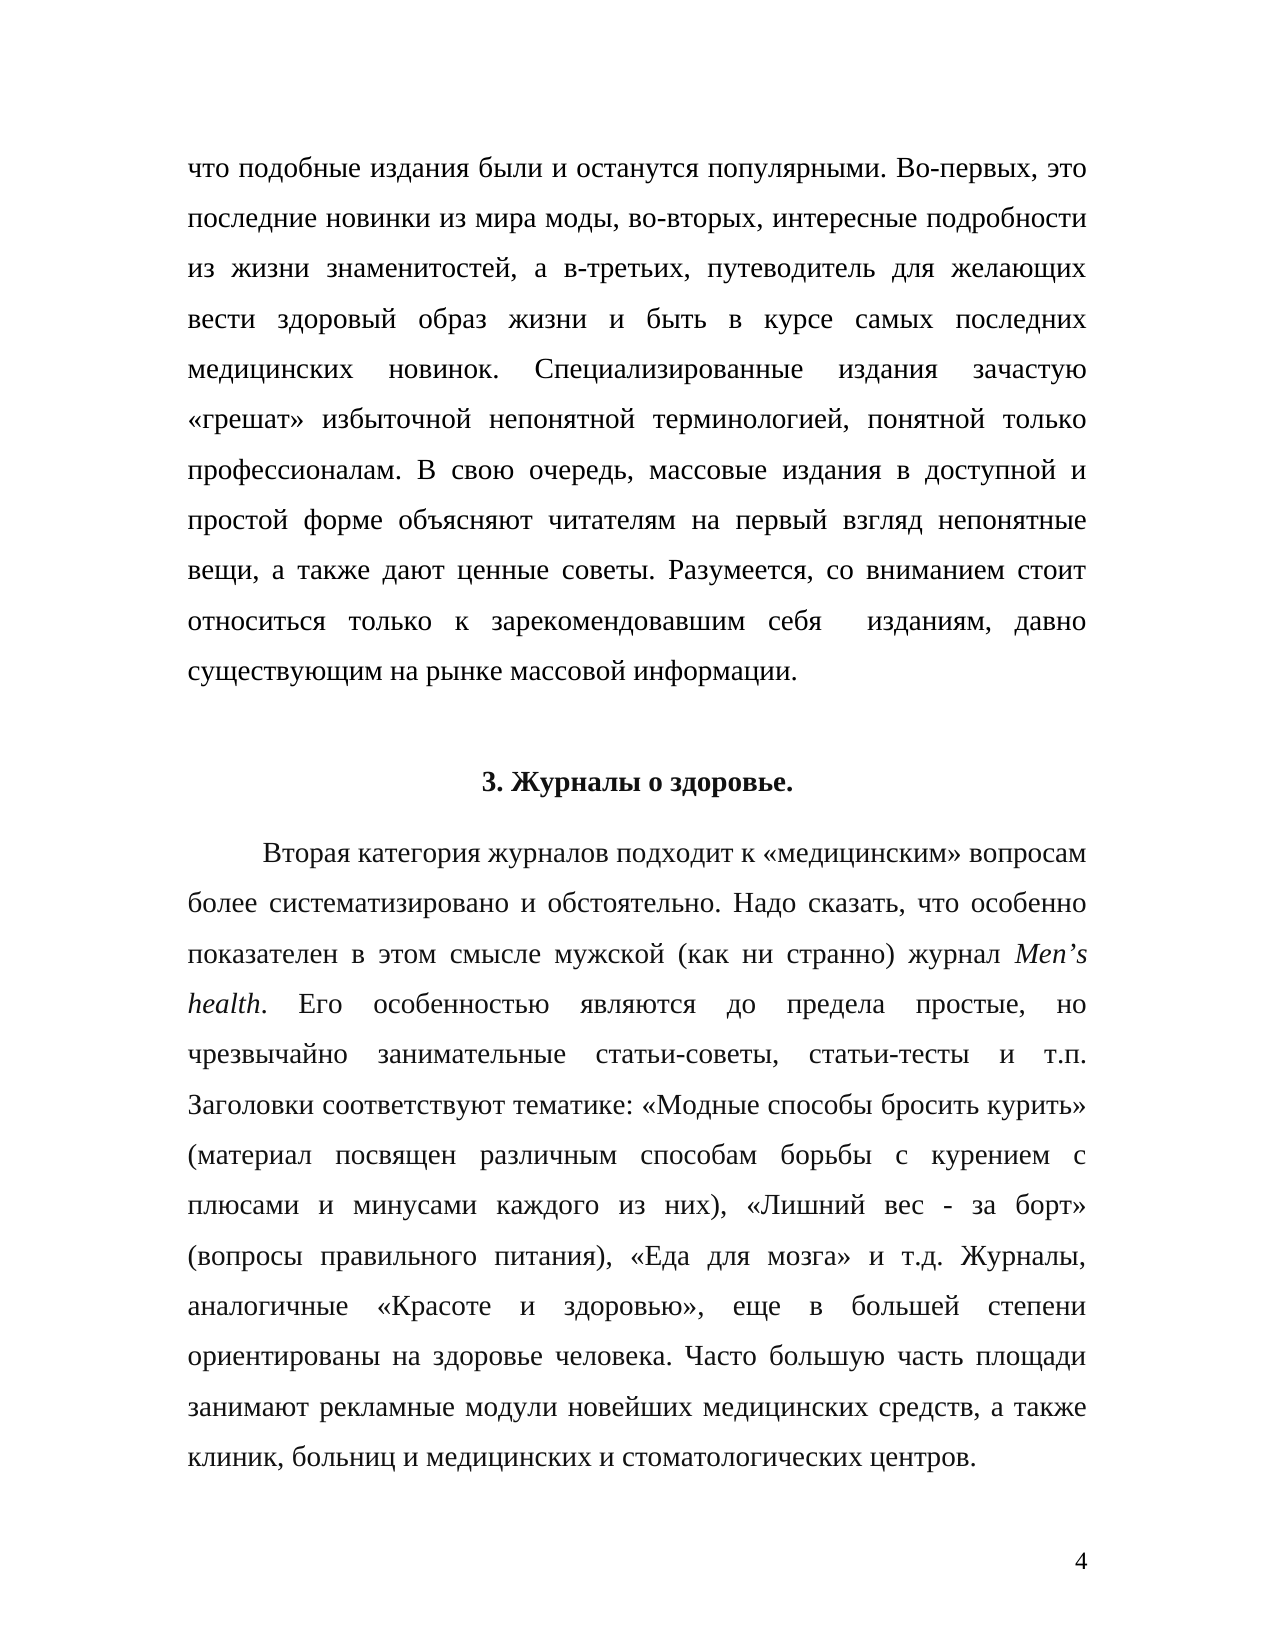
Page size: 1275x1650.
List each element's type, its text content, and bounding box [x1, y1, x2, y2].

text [187, 150, 1087, 687]
text 3. Журналы о здоровье. [187, 764, 1087, 798]
text Вторая категория журналов подходит к «медицинским» вопросам более систематизировано и обстоятельно. Надо сказать, что особенно показателен в этом смысле мужской (как ни странно) журнал Men’s health. Его особенностью являются до предела простые, но чрезвычайно занимательные статьи-советы, статьи-тесты и т.п. Заголовки соответствуют тематике: «Модные способы бросить курить» (материал посвящен различным способам борьбы с курением с плюсами и минусами каждого из них), «Лишний вес - за борт» (вопросы правильного питания), «Еда для мозга» и т.д. Журналы, аналогичные «Красоте и здоровью», еще в большей степени ориентированы на здоровье человека. Часто большую часть площади занимают рекламные модули новейших медицинских средств, а также клиник, больниц и медицинских и стоматологических центров. [187, 835, 1087, 1473]
